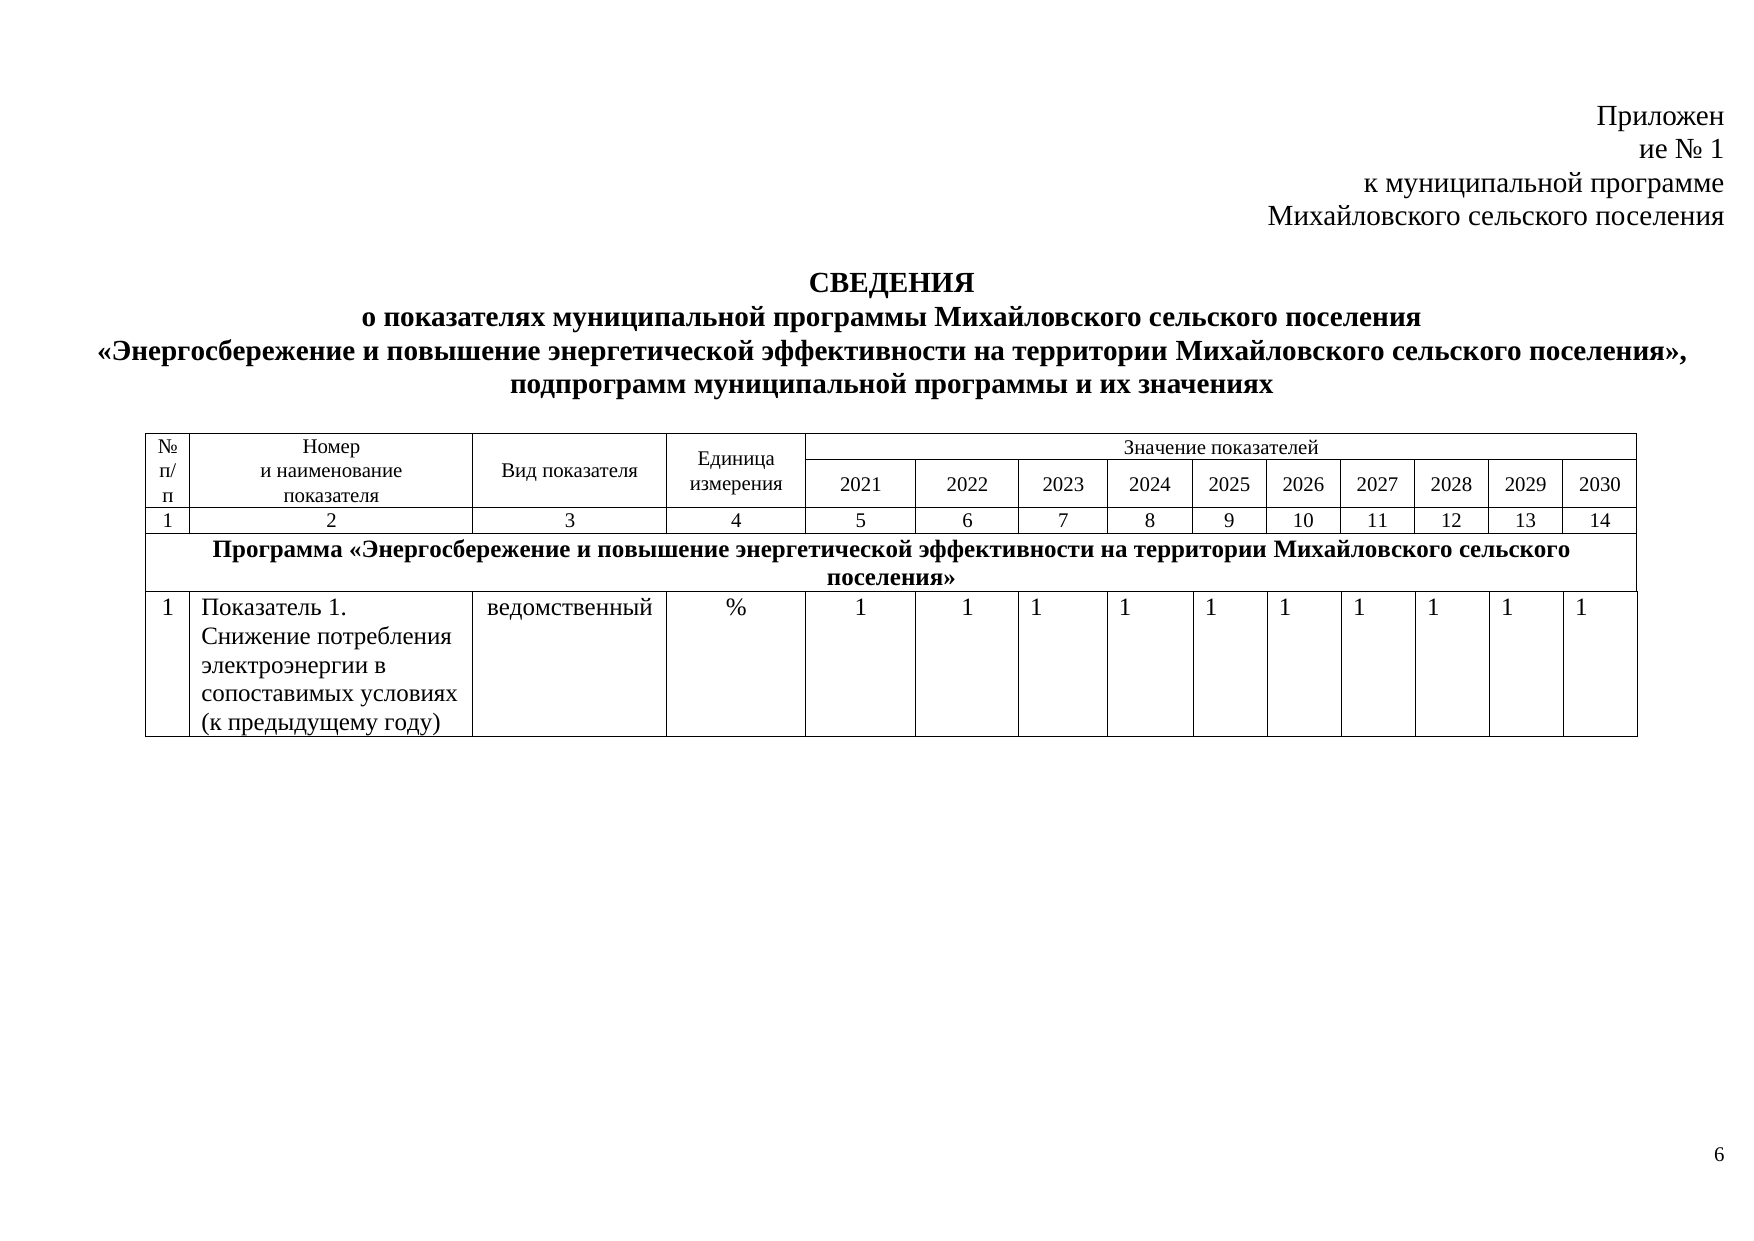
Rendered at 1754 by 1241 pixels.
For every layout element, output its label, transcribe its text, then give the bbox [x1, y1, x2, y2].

table_cell 10 [1267, 508, 1340, 533]
table_cell 13 [1489, 508, 1562, 533]
table_cell 4 [667, 508, 805, 533]
table_cell 2028 [1415, 460, 1488, 507]
table_cell 2025 [1193, 460, 1266, 507]
table_cell 2021 [806, 460, 915, 507]
table_cell Показатель 1. Снижение потребления электроэнергии в сопоставимых условиях (к предыдущему году) [190, 592, 472, 736]
table_cell 1 [1342, 592, 1415, 736]
table_cell 8 [1108, 508, 1192, 533]
table_cell ведомственный [473, 592, 666, 736]
table_cell 2029 [1489, 460, 1562, 507]
text к муниципальной программе [1004, 165, 1724, 198]
table_header № п/п [146, 434, 189, 507]
table_header Единица измерения [667, 434, 805, 507]
table_header Номер и наименование показателя [190, 434, 472, 507]
table_cell 1 [916, 592, 1018, 736]
table_cell 2023 [1019, 460, 1107, 507]
table_cell 7 [1019, 508, 1107, 533]
table_cell 14 [1563, 508, 1636, 533]
table_header Вид показателя [473, 434, 666, 507]
table_cell 1 [806, 592, 915, 736]
table_cell 2030 [1563, 460, 1636, 507]
text о показателях муниципальной программы Михайловского сельского поселения [59, 299, 1724, 333]
table_cell 1 [146, 508, 189, 533]
table_cell 1 [146, 592, 189, 736]
text «Энергосбережение и повышение энергетической эффективности на территории Михайловского сельского поселения», [59, 333, 1724, 366]
text Михайловского сельского поселения [974, 198, 1724, 232]
table_cell 11 [1341, 508, 1414, 533]
table_cell 5 [806, 508, 915, 533]
text подпрограмм муниципальной программы и их значениях [59, 366, 1724, 400]
table_cell 9 [1193, 508, 1266, 533]
table_cell 1 [1019, 592, 1107, 736]
text СВЕДЕНИЯ [59, 266, 1724, 299]
table_cell 1 [1416, 592, 1489, 736]
table_cell 2024 [1108, 460, 1192, 507]
text Приложение № 1 [1004, 98, 1724, 165]
table_cell 1 [1564, 592, 1637, 736]
table_cell 1 [1108, 592, 1193, 736]
table_cell 1 [1268, 592, 1341, 736]
table_cell 2 [190, 508, 472, 533]
table_cell Программа «Энергосбережение и повышение энергетической эффективности на территории Михайловского сельского поселения» [146, 534, 1636, 591]
table_cell 3 [473, 508, 666, 533]
table_cell 12 [1415, 508, 1488, 533]
table_cell 2027 [1341, 460, 1414, 507]
table_cell 2022 [916, 460, 1018, 507]
table_cell 2026 [1267, 460, 1340, 507]
table_header Значение показателей [806, 434, 1636, 459]
table_cell 1 [1490, 592, 1563, 736]
table_cell 6 [916, 508, 1018, 533]
table_cell 1 [1194, 592, 1267, 736]
table_cell % [667, 592, 805, 736]
